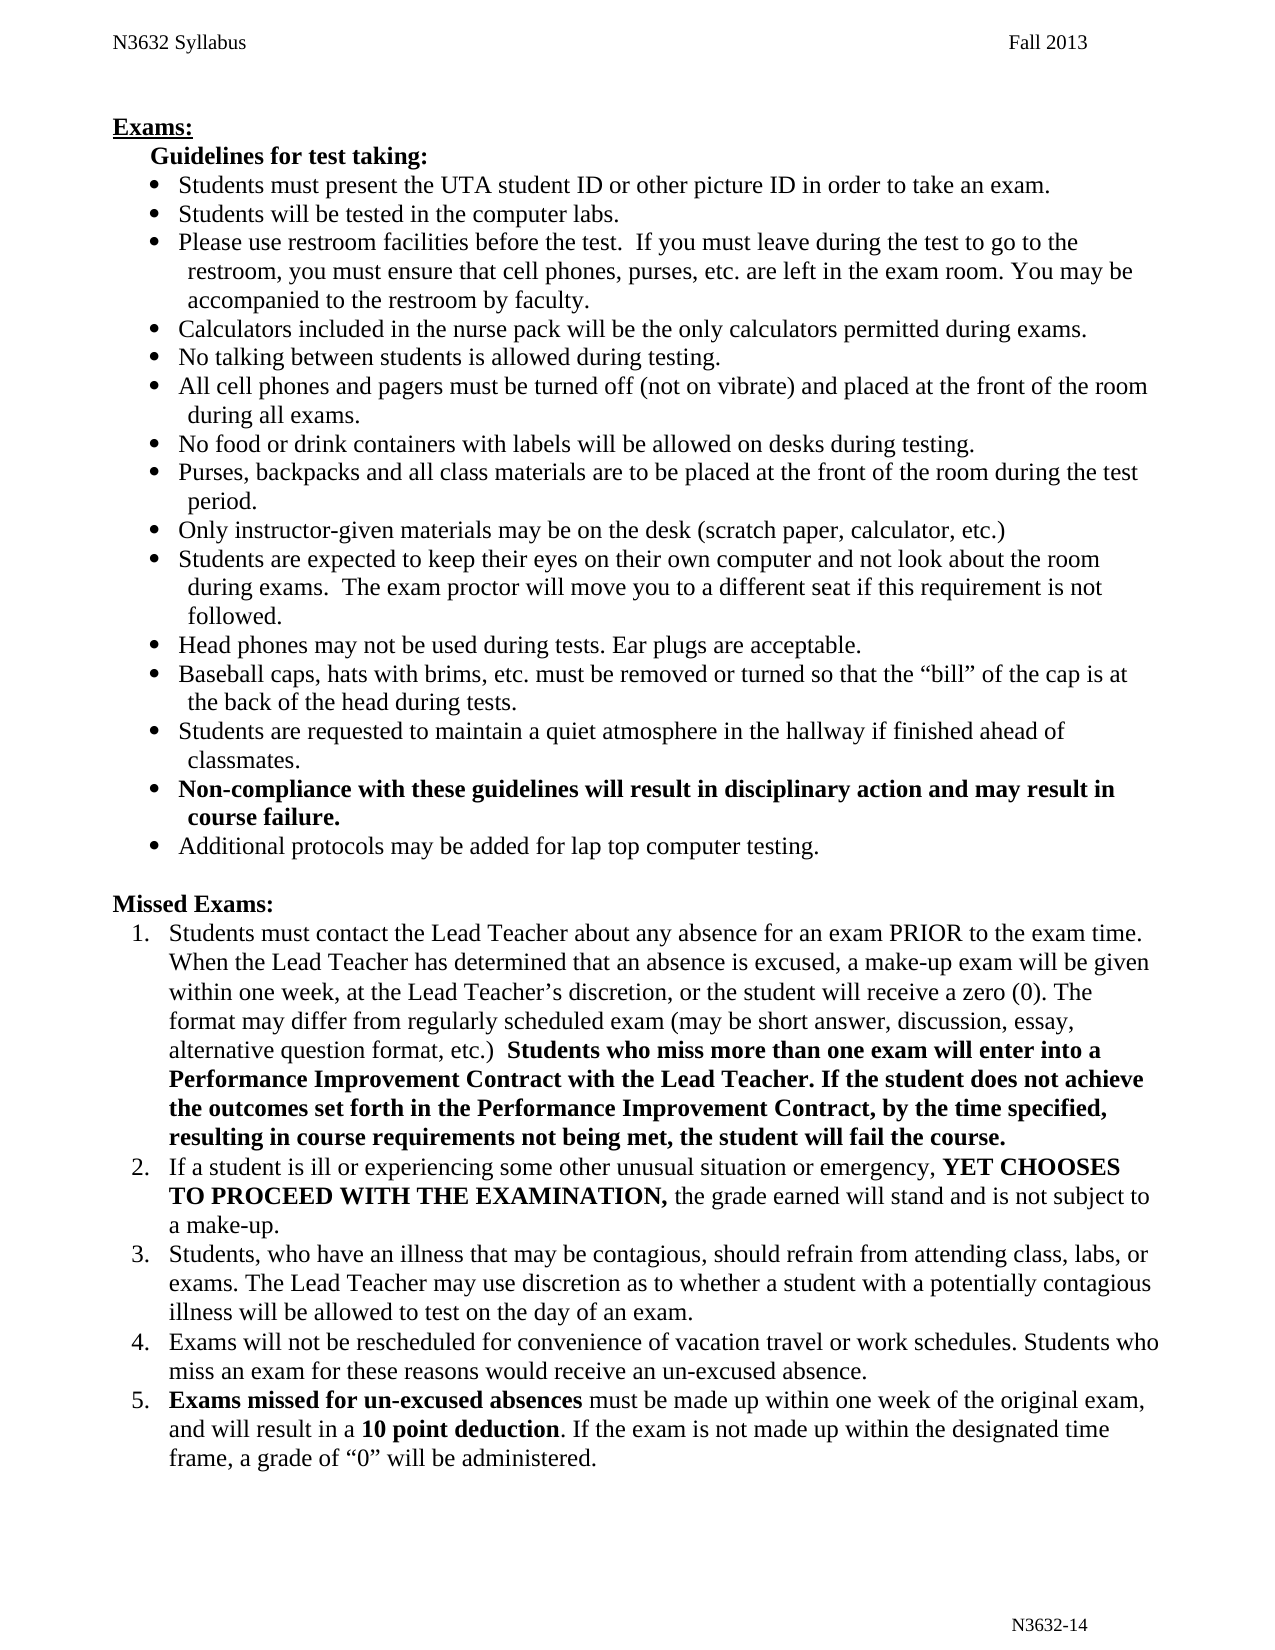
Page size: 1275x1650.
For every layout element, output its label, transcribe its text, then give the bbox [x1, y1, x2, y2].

list Exams will not be rescheduled for convenience of vacation travel or work schedules. Students who miss an exam for these reasons would receive an un-excused absence. [131, 1327, 1162, 1385]
list Students will be tested in the computer labs. [150, 199, 1162, 227]
list Students are expected to keep their eyes on their own computer and not look about the room during exams. The exam proctor will move you to a different seat if this requirement is not followed. [150, 544, 1162, 630]
list Purses, backpacks and all class materials are to be placed at the front of the room during the test period. [150, 457, 1162, 515]
list Additional protocols may be added for lap top computer testing. [150, 831, 1162, 860]
list No talking between students is allowed during testing. [150, 342, 1162, 371]
list Please use restroom facilities before the test. If you must leave during the test to go to the restroom, you must ensure that cell phones, purses, etc. are left in the exam room. You may be accompanied to the restroom by faculty. [150, 227, 1162, 314]
list Students, who have an illness that may be contagious, should refrain from attending class, labs, or exams. The Lead Teacher may use discretion as to whether a student with a potentially contagious illness will be allowed to test on the day of an exam. [131, 1239, 1162, 1327]
list Head phones may not be used during tests. Ear plugs are acceptable. [150, 630, 1162, 659]
text Exams: [112, 112, 1162, 141]
list All cell phones and pagers must be turned off (not on vibrate) and placed at the front of the room during all exams. [150, 371, 1162, 429]
list Students must present the UTA student ID or other picture ID in order to take an exam. [150, 170, 1162, 199]
list Baseball caps, hats with brims, etc. must be removed or turned so that the “bill” of the cap is at the back of the head during tests. [150, 659, 1162, 716]
list Calculators included in the nurse pack will be the only calculators permitted during exams. [150, 314, 1162, 342]
list No food or drink containers with labels will be allowed on desks during testing. [150, 429, 1162, 457]
list If a student is ill or experiencing some other unusual situation or emergency, YET CHOOSES TO PROCEED WITH THE EXAMINATION, the grade earned will stand and is not subject to a make-up. [131, 1152, 1162, 1239]
list Non-compliance with these guidelines will result in disciplinary action and may result in course failure. [150, 774, 1162, 831]
list Students must contact the Lead Teacher about any absence for an exam PRIOR to the exam time. When the Lead Teacher has determined that an absence is excused, a make-up exam will be given within one week, at the Lead Teacher’s discretion, or the student will receive a zero (0). The format may differ from regularly scheduled exam (may be short answer, discussion, essay, alternative question format, etc.) Students who miss more than one exam will enter into a Performance Improvement Contract with the Lead Teacher. If the student does not achieve the outcomes set forth in the Performance Improvement Contract, by the time specified, resulting in course requirements not being met, the student will fail the course. [131, 918, 1162, 1152]
text Missed Exams: [112, 889, 1162, 918]
list Students are requested to maintain a quiet atmosphere in the hallway if finished ahead of classmates. [150, 716, 1162, 774]
text Guidelines for test taking: [112, 141, 1162, 170]
list Only instructor-given materials may be on the desk (scratch paper, calculator, etc.) [150, 515, 1162, 544]
list Exams missed for un-excused absences must be made up within one week of the original exam, and will result in a 10 point deduction. If the exam is not made up within the designated time frame, a grade of “0” will be administered. [131, 1385, 1162, 1472]
